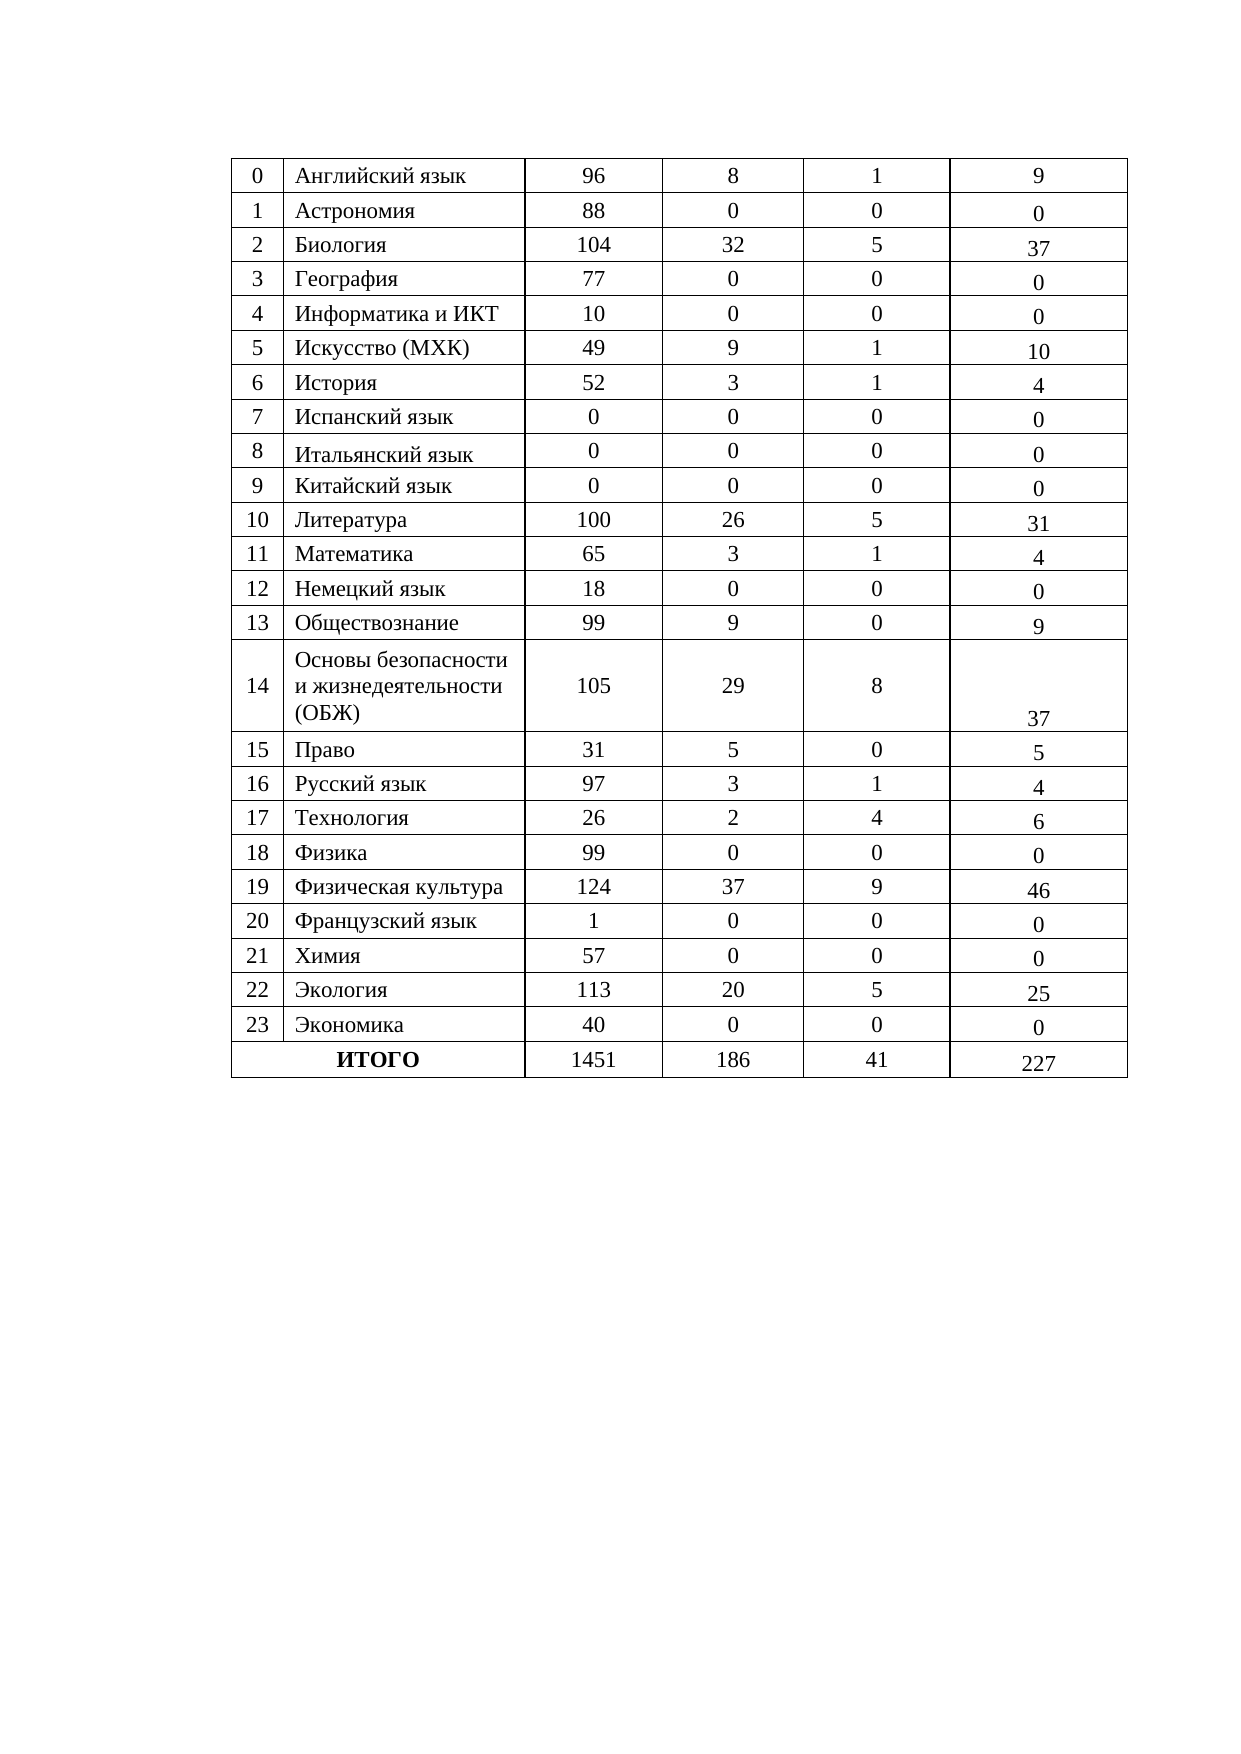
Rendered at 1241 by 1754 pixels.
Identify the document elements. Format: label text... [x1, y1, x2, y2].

table_cell 32 [663, 228, 803, 261]
table_cell 5 [663, 732, 803, 766]
table_cell 25 [951, 973, 1127, 1006]
table_cell 8 [232, 434, 283, 467]
table_cell 20 [232, 904, 283, 937]
table_cell 21 [232, 939, 283, 972]
table_cell 0 [804, 835, 949, 869]
table_cell 1 [526, 904, 662, 937]
table_cell Литература [284, 503, 524, 536]
table_cell 4 [951, 767, 1127, 800]
table_cell 5 [951, 732, 1127, 766]
table_cell 26 [526, 801, 662, 834]
table_cell 29 [663, 640, 803, 731]
table_cell 0 [663, 904, 803, 937]
table_cell 0 [951, 571, 1127, 605]
table_cell 9 [951, 159, 1127, 192]
table_cell 0 [663, 835, 803, 869]
table_cell 40 [526, 1007, 662, 1041]
table_cell 31 [951, 503, 1127, 536]
table_cell 5 [804, 228, 949, 261]
table_cell 0 [663, 262, 803, 295]
table_cell 1 [804, 537, 949, 570]
table_cell 3 [663, 365, 803, 398]
table_cell 23 [232, 1007, 283, 1041]
table_cell 18 [526, 571, 662, 605]
table_cell 1 [804, 365, 949, 398]
table_cell 1 [804, 767, 949, 800]
table_cell 0 [663, 1007, 803, 1041]
table_cell 0 [804, 434, 949, 467]
table_cell 0 [232, 159, 283, 192]
table_cell 41 [804, 1042, 949, 1077]
table_cell 0 [804, 193, 949, 227]
table_cell 5 [804, 503, 949, 536]
table_cell 12 [232, 571, 283, 605]
table_cell Китайский язык [284, 468, 524, 502]
table_cell Химия [284, 939, 524, 972]
table_cell 0 [663, 571, 803, 605]
table_cell 26 [663, 503, 803, 536]
table_cell 9 [804, 870, 949, 903]
table_cell ИТОГО [232, 1042, 524, 1077]
table_cell 16 [232, 767, 283, 800]
table_cell 0 [804, 732, 949, 766]
table_cell 7 [232, 400, 283, 433]
table_cell 0 [526, 468, 662, 502]
table_cell 0 [951, 1007, 1127, 1041]
table_cell 0 [804, 904, 949, 937]
table_cell 19 [232, 870, 283, 903]
table_cell 77 [526, 262, 662, 295]
table_cell География [284, 262, 524, 295]
table_cell 18 [232, 835, 283, 869]
table_cell 49 [526, 331, 662, 364]
table_cell 8 [663, 159, 803, 192]
table_cell 3 [232, 262, 283, 295]
table_cell Биология [284, 228, 524, 261]
table_cell 3 [663, 767, 803, 800]
table_cell 0 [951, 262, 1127, 295]
table_cell 31 [526, 732, 662, 766]
table_cell Экономика [284, 1007, 524, 1041]
table_cell 0 [804, 296, 949, 330]
table_cell 104 [526, 228, 662, 261]
table_cell Информатика и ИКТ [284, 296, 524, 330]
table_cell 9 [663, 331, 803, 364]
table_cell Русский язык [284, 767, 524, 800]
table_cell 8 [804, 640, 949, 731]
table_cell 5 [804, 973, 949, 1006]
table_cell 0 [951, 193, 1127, 227]
table_cell 37 [951, 640, 1127, 731]
table_cell 88 [526, 193, 662, 227]
table_cell 0 [804, 262, 949, 295]
table_cell 0 [663, 193, 803, 227]
table_cell 0 [804, 606, 949, 639]
table_cell Немецкий язык [284, 571, 524, 605]
table_cell 0 [663, 400, 803, 433]
table_cell Английский язык [284, 159, 524, 192]
table_cell 0 [951, 296, 1127, 330]
table_cell 100 [526, 503, 662, 536]
table_cell 37 [951, 228, 1127, 261]
table_cell Итальянский язык [284, 434, 524, 467]
table_cell 6 [951, 801, 1127, 834]
table_cell 0 [804, 400, 949, 433]
table_cell 9 [951, 606, 1127, 639]
table_cell 0 [663, 939, 803, 972]
table_cell 97 [526, 767, 662, 800]
table_cell 0 [951, 904, 1127, 937]
table_cell 96 [526, 159, 662, 192]
table_cell История [284, 365, 524, 398]
table_cell Право [284, 732, 524, 766]
table_cell 227 [951, 1042, 1127, 1077]
table_cell Обществознание [284, 606, 524, 639]
table_cell Основы безопасности и жизнедеятельности (ОБЖ) [284, 640, 524, 731]
table_cell 10 [232, 503, 283, 536]
table_cell 0 [951, 468, 1127, 502]
table_cell 0 [804, 1007, 949, 1041]
table_cell 15 [232, 732, 283, 766]
table_cell 113 [526, 973, 662, 1006]
table_cell Технология [284, 801, 524, 834]
table_cell 57 [526, 939, 662, 972]
table_cell 1 [804, 159, 949, 192]
table_cell 4 [951, 365, 1127, 398]
table_cell 186 [663, 1042, 803, 1077]
table_cell 2 [232, 228, 283, 261]
table_cell Математика [284, 537, 524, 570]
table_cell Экология [284, 973, 524, 1006]
table_cell Французский язык [284, 904, 524, 937]
table_cell 6 [232, 365, 283, 398]
table_cell 1 [804, 331, 949, 364]
table_cell Испанский язык [284, 400, 524, 433]
table_cell 1 [232, 193, 283, 227]
table_cell 11 [232, 537, 283, 570]
table_cell 0 [526, 434, 662, 467]
table_cell 14 [232, 640, 283, 731]
table_cell Астрономия [284, 193, 524, 227]
table_cell 13 [232, 606, 283, 639]
table_cell 0 [526, 400, 662, 433]
table_cell 65 [526, 537, 662, 570]
table_cell 0 [663, 434, 803, 467]
table_cell 0 [951, 939, 1127, 972]
table_cell 52 [526, 365, 662, 398]
table_cell 0 [804, 571, 949, 605]
table_cell 0 [951, 434, 1127, 467]
table_cell 10 [526, 296, 662, 330]
table_cell 0 [804, 468, 949, 502]
table_cell 4 [232, 296, 283, 330]
table_cell 10 [951, 331, 1127, 364]
table_cell 3 [663, 537, 803, 570]
table_cell 46 [951, 870, 1127, 903]
table_cell 0 [951, 835, 1127, 869]
table_cell 105 [526, 640, 662, 731]
table_cell Физическая культура [284, 870, 524, 903]
table_cell 17 [232, 801, 283, 834]
table_cell 124 [526, 870, 662, 903]
table_cell 1451 [526, 1042, 662, 1077]
table_cell 9 [663, 606, 803, 639]
table_cell 5 [232, 331, 283, 364]
table_cell 0 [804, 939, 949, 972]
table_cell 20 [663, 973, 803, 1006]
table_cell 0 [663, 468, 803, 502]
table_cell 22 [232, 973, 283, 1006]
table_cell 4 [804, 801, 949, 834]
table_cell 0 [951, 400, 1127, 433]
table_cell 37 [663, 870, 803, 903]
table_cell 4 [951, 537, 1127, 570]
table_cell 99 [526, 835, 662, 869]
table_cell 0 [663, 296, 803, 330]
table_cell Искусство (МХК) [284, 331, 524, 364]
table_cell Физика [284, 835, 524, 869]
table_cell 9 [232, 468, 283, 502]
table_cell 2 [663, 801, 803, 834]
table_cell 99 [526, 606, 662, 639]
